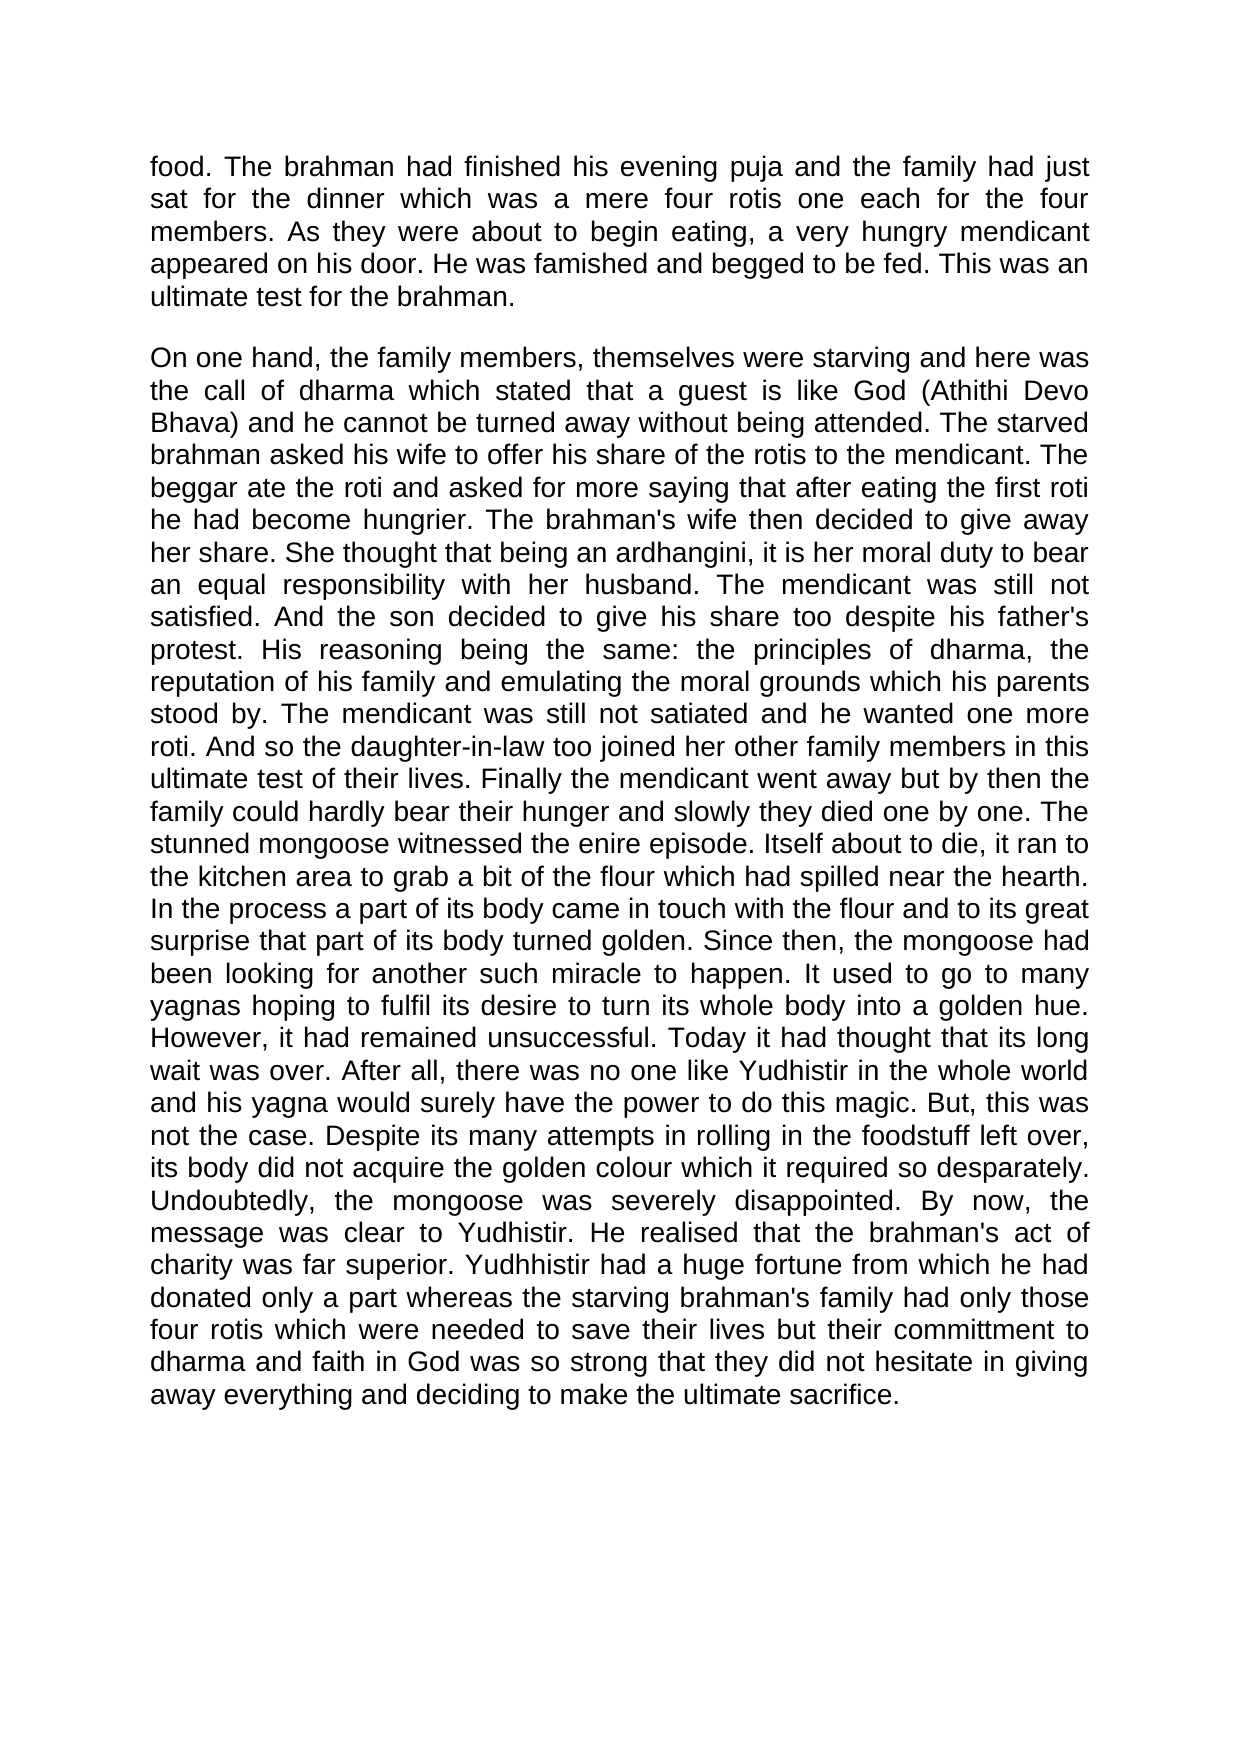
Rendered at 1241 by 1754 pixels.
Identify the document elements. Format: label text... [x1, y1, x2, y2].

text On one hand, the family members, themselves were starving and here was the call of dharma which stated that a guest is like God (Athithi Devo Bhava) and he cannot be turned away without being attended. The starved brahman asked his wife to offer his share of the rotis to the mendicant. The beggar ate the roti and asked for more saying that after eating the first roti he had become hungrier. The brahman's wife then decided to give away her share. She thought that being an ardhangini, it is her moral duty to bear an equal responsibility with her husband. The mendicant was still not satisfied. And the son decided to give his share too despite his father's protest. His reasoning being the same: the principles of dharma, the reputation of his family and emulating the moral grounds which his parents stood by. The mendicant was still not satiated and he wanted one more roti. And so the daughter-in-law too joined her other family members in this ultimate test of their lives. Finally the mendicant went away but by then the family could hardly bear their hunger and slowly they died one by one. The stunned mongoose witnessed the enire episode. Itself about to die, it ran to the kitchen area to grab a bit of the flour which had spilled near the hearth. In the process a part of its body came in touch with the flour and to its great surprise that part of its body turned golden. Since then, the mongoose had been looking for another such miracle to happen. It used to go to many yagnas hoping to fulfil its desire to turn its whole body into a golden hue. However, it had remained unsuccessful. Today it had thought that its long wait was over. After all, there was no one like Yudhistir in the whole world and his yagna would surely have the power to do this magic. But, this was not the case. Despite its many attempts in rolling in the foodstuff left over, its body did not acquire the golden colour which it required so desparately. Undoubtedly, the mongoose was severely disappointed. By now, the message was clear to Yudhistir. He realised that the brahman's act of charity was far superior. Yudhhistir had a huge fortune from which he had donated only a part whereas the starving brahman's family had only those four rotis which were needed to save their lives but their committment to dharma and faith in God was so strong that they did not hesitate in giving away everything and deciding to make the ultimate sacrifice. [150, 341, 1090, 1410]
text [150, 150, 1090, 312]
